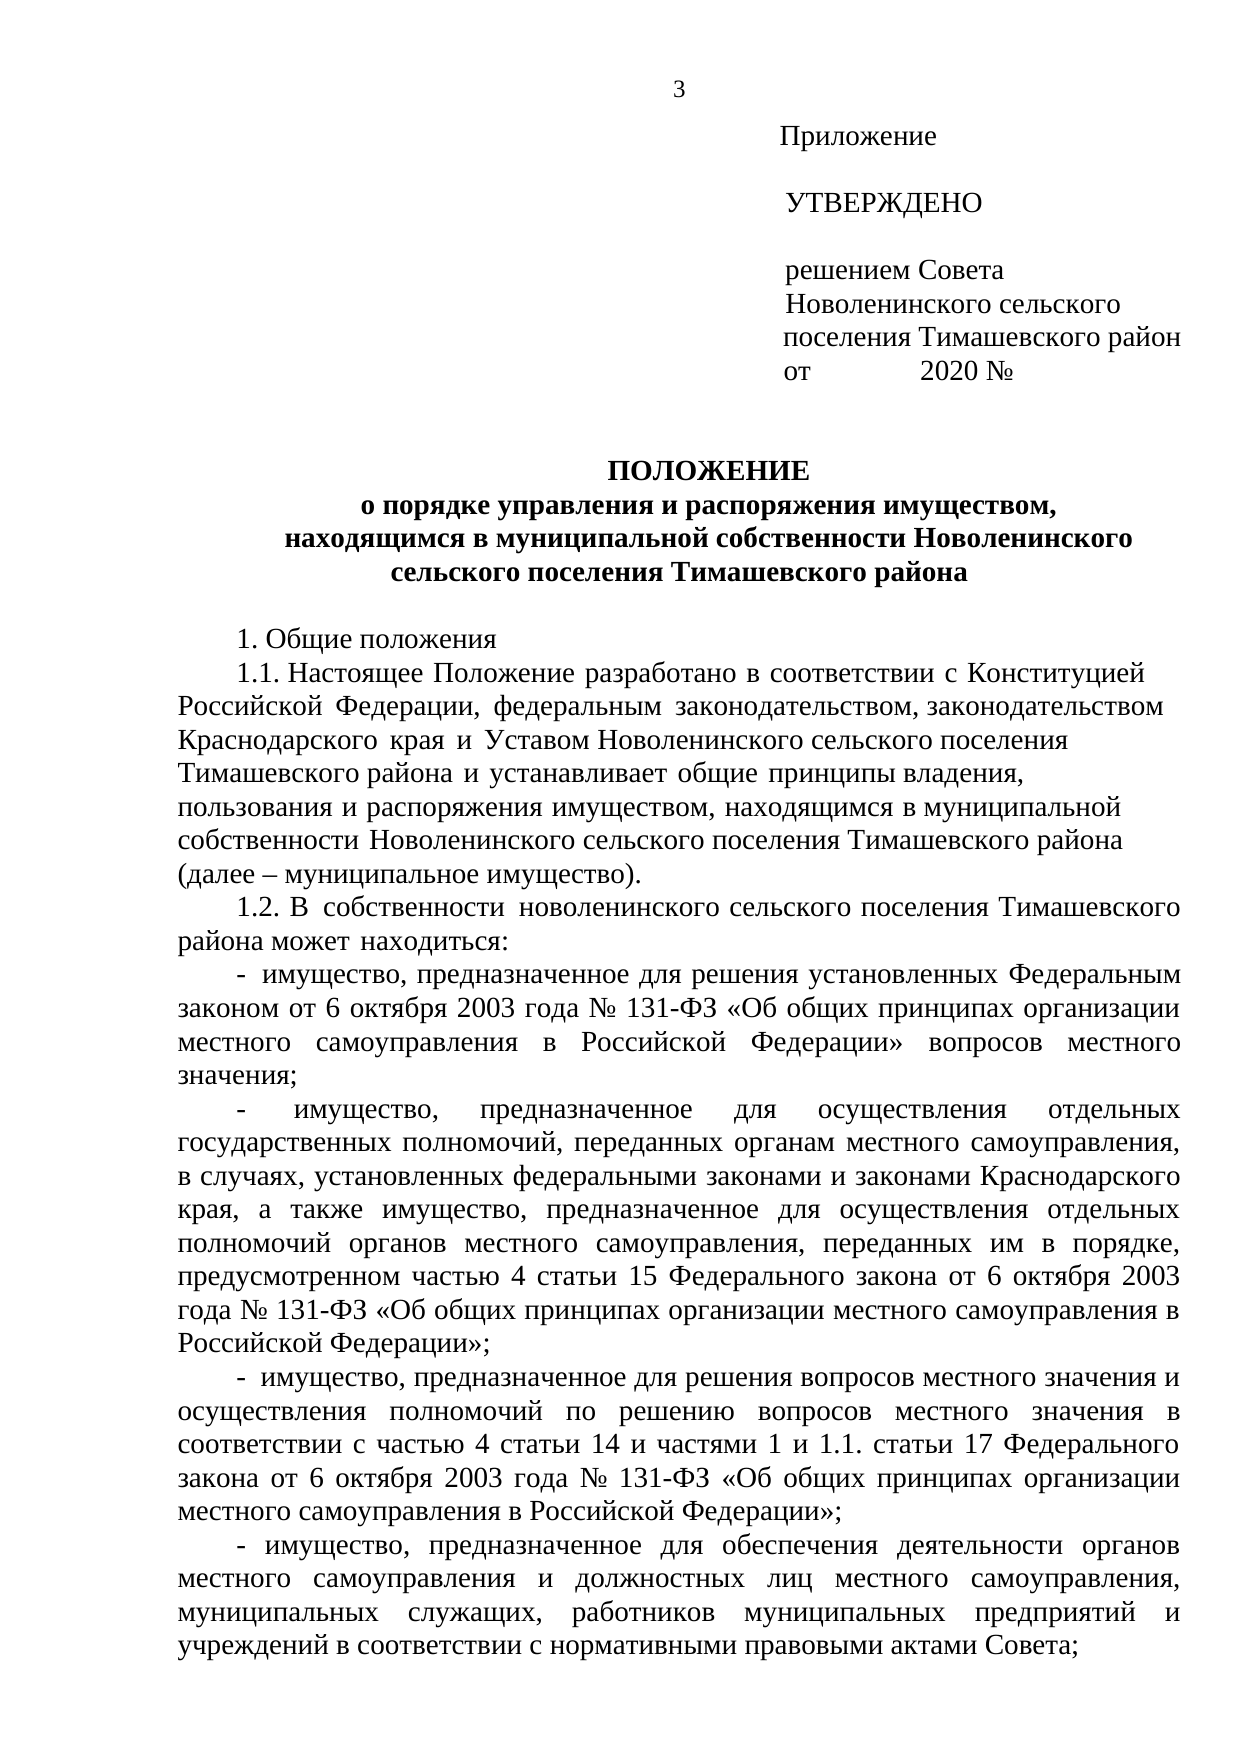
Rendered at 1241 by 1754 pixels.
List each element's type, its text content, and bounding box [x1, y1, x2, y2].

text Новоленинского сельского [177, 286, 1181, 319]
title о порядке управления и распоряжения имуществом, [177, 487, 1181, 521]
text 1.2. В собственности новоленинского сельского поселения Тимашевского района может находиться: [177, 889, 1181, 957]
title ПОЛОЖЕНИЕ [177, 453, 1181, 487]
text Приложение [177, 118, 1181, 152]
text - имущество, предназначенное для решения вопросов местного значения и осуществления полномочий по решению вопросов местного значения в соответствии с частью 4 статьи 14 и частями 1 и 1.1. статьи 17 Федерального закона от 6 октября 2003 года № 131-ФЗ «Об общих принципах организации местного самоуправления в Российской Федерации»; [177, 1359, 1181, 1527]
text - имущество, предназначенное для решения установленных Федеральным законом от 6 октября 2003 года № 131-ФЗ «Об общих принципах организации местного самоуправления в Российской Федерации» вопросов местного значения; [177, 957, 1181, 1091]
text 1.1. Настоящее Положение разработано в соответствии с Конституцией Российской Федерации, федеральным законодательством, законодательством Краснодарского края и Уставом Новоленинского сельского поселения Тимашевского района и устанавливает общие принципы владения, пользования и распоряжения имуществом, находящимся в муниципальной собственности Новоленинского сельского поселения Тимашевского района (далее – муниципальное имущество). [177, 655, 1181, 889]
text - имущество, предназначенное для осуществления отдельных государственных полномочий, переданных органам местного самоуправления, в случаях, установленных федеральными законами и законами Краснодарского края, а также имущество, предназначенное для осуществления отдельных полномочий органов местного самоуправления, переданных им в порядке, предусмотренном частью 4 статьи 15 Федерального закона от 6 октября 2003 года № 131-ФЗ «Об общих принципах организации местного самоуправления в Российской Федерации»; [177, 1091, 1181, 1359]
text поселения Тимашевского район [177, 319, 1181, 353]
text решением Совета [177, 252, 1181, 286]
text УТВЕРЖДЕНО [177, 185, 1181, 219]
title находящимся в муниципальной собственности Новоленинского сельского поселения Тимашевского района [177, 521, 1181, 588]
text - имущество, предназначенное для обеспечения деятельности органов местного самоуправления и должностных лиц местного самоуправления, муниципальных служащих, работников муниципальных предприятий и учреждений в соответствии с нормативными правовыми актами Совета; [177, 1527, 1181, 1661]
text от 2020 № [177, 353, 1181, 386]
text 1. Общие положения [177, 621, 1181, 655]
